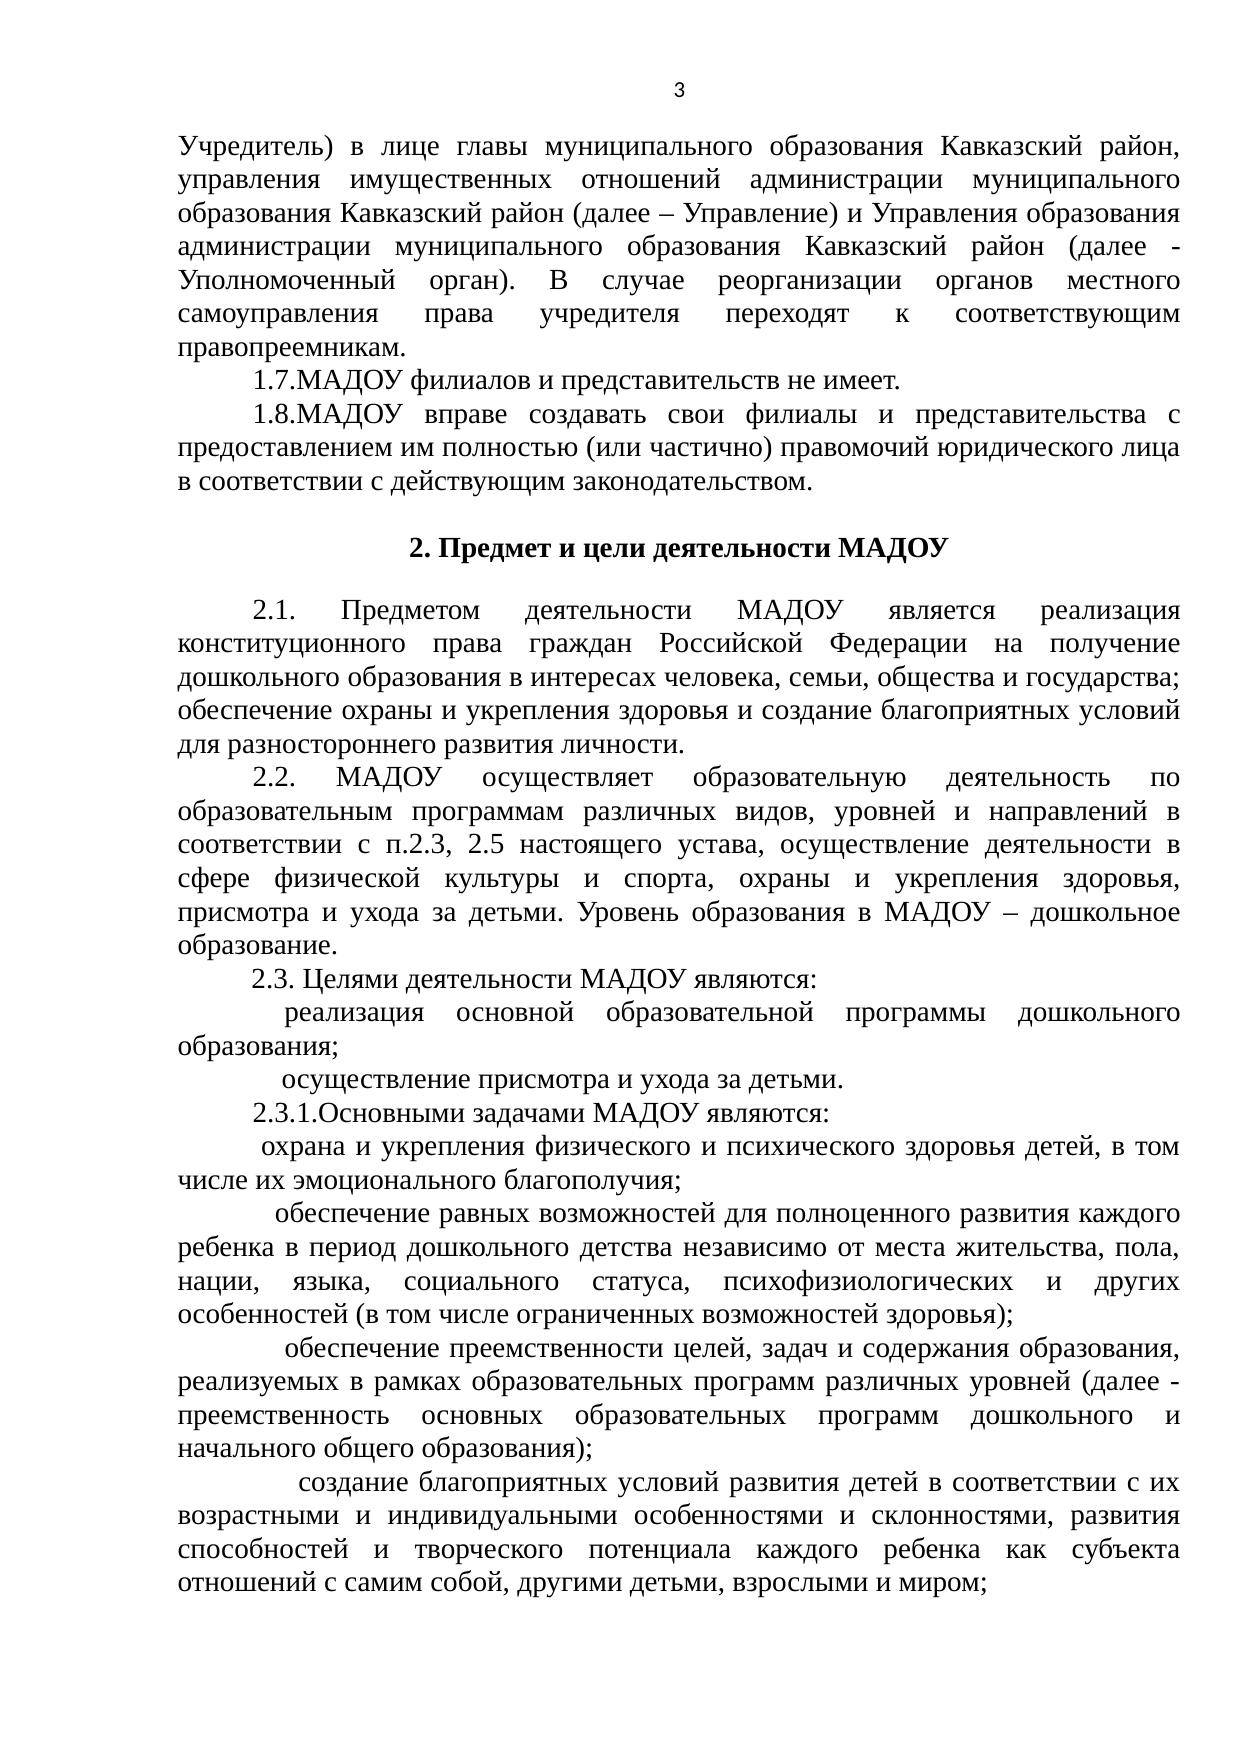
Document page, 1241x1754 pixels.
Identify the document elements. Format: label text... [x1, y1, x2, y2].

text 2.1. Предметом деятельности МАДОУ является реализация конституционного права граждан Российской Федерации на получение дошкольного образования в интересах человека, семьи, общества и государства; обеспечение охраны и укрепления здоровья и создание благоприятных условий для разностороннего развития личности. [177, 592, 1181, 759]
text создание благоприятных условий развития детей в соответствии с их возрастными и индивидуальными особенностями и склонностями, развития способностей и творческого потенциала каждого ребенка как субъекта отношений с самим собой, другими детьми, взрослыми и миром; [177, 1464, 1181, 1598]
text 1.8.МАДОУ вправе создавать свои филиалы и представительства с предоставлением им полностью (или частично) правомочий юридического лица в соответствии с действующим законодательством. [177, 396, 1181, 497]
text реализация основной образовательной программы дошкольного образования; [177, 994, 1181, 1061]
text охрана и укрепления физического и психического здоровья детей, в том числе их эмоционального благополучия; [177, 1128, 1181, 1196]
text обеспечение преемственности целей, задач и содержания образования, реализуемых в рамках образовательных программ различных уровней (далее - преемственность основных образовательных программ дошкольного и начального общего образования); [177, 1330, 1181, 1464]
text 2. Предмет и цели деятельности МАДОУ [177, 530, 1181, 564]
text осуществление присмотра и ухода за детьми. [252, 1061, 1181, 1095]
text 2.2. МАДОУ осуществляет образовательную деятельность по образовательным программам различных видов, уровней и направлений в соответствии с п.2.3, 2.5 настоящего устава, осуществление деятельности в сфере физической культуры и спорта, охраны и укрепления здоровья, присмотра и ухода за детьми. Уровень образования в МАДОУ – дошкольное образование. [177, 759, 1181, 961]
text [177, 128, 1181, 362]
text 2.3.1.Основными задачами МАДОУ являются: [252, 1095, 1181, 1128]
text 2.3. Целями деятельности МАДОУ являются: [215, 961, 1181, 994]
text обеспечение равных возможностей для полноценного развития каждого ребенка в период дошкольного детства независимо от места жительства, пола, нации, языка, социального статуса, психофизиологических и других особенностей (в том числе ограниченных возможностей здоровья); [177, 1196, 1181, 1330]
text 1.7.МАДОУ филиалов и представительств не имеет. [177, 362, 1181, 396]
